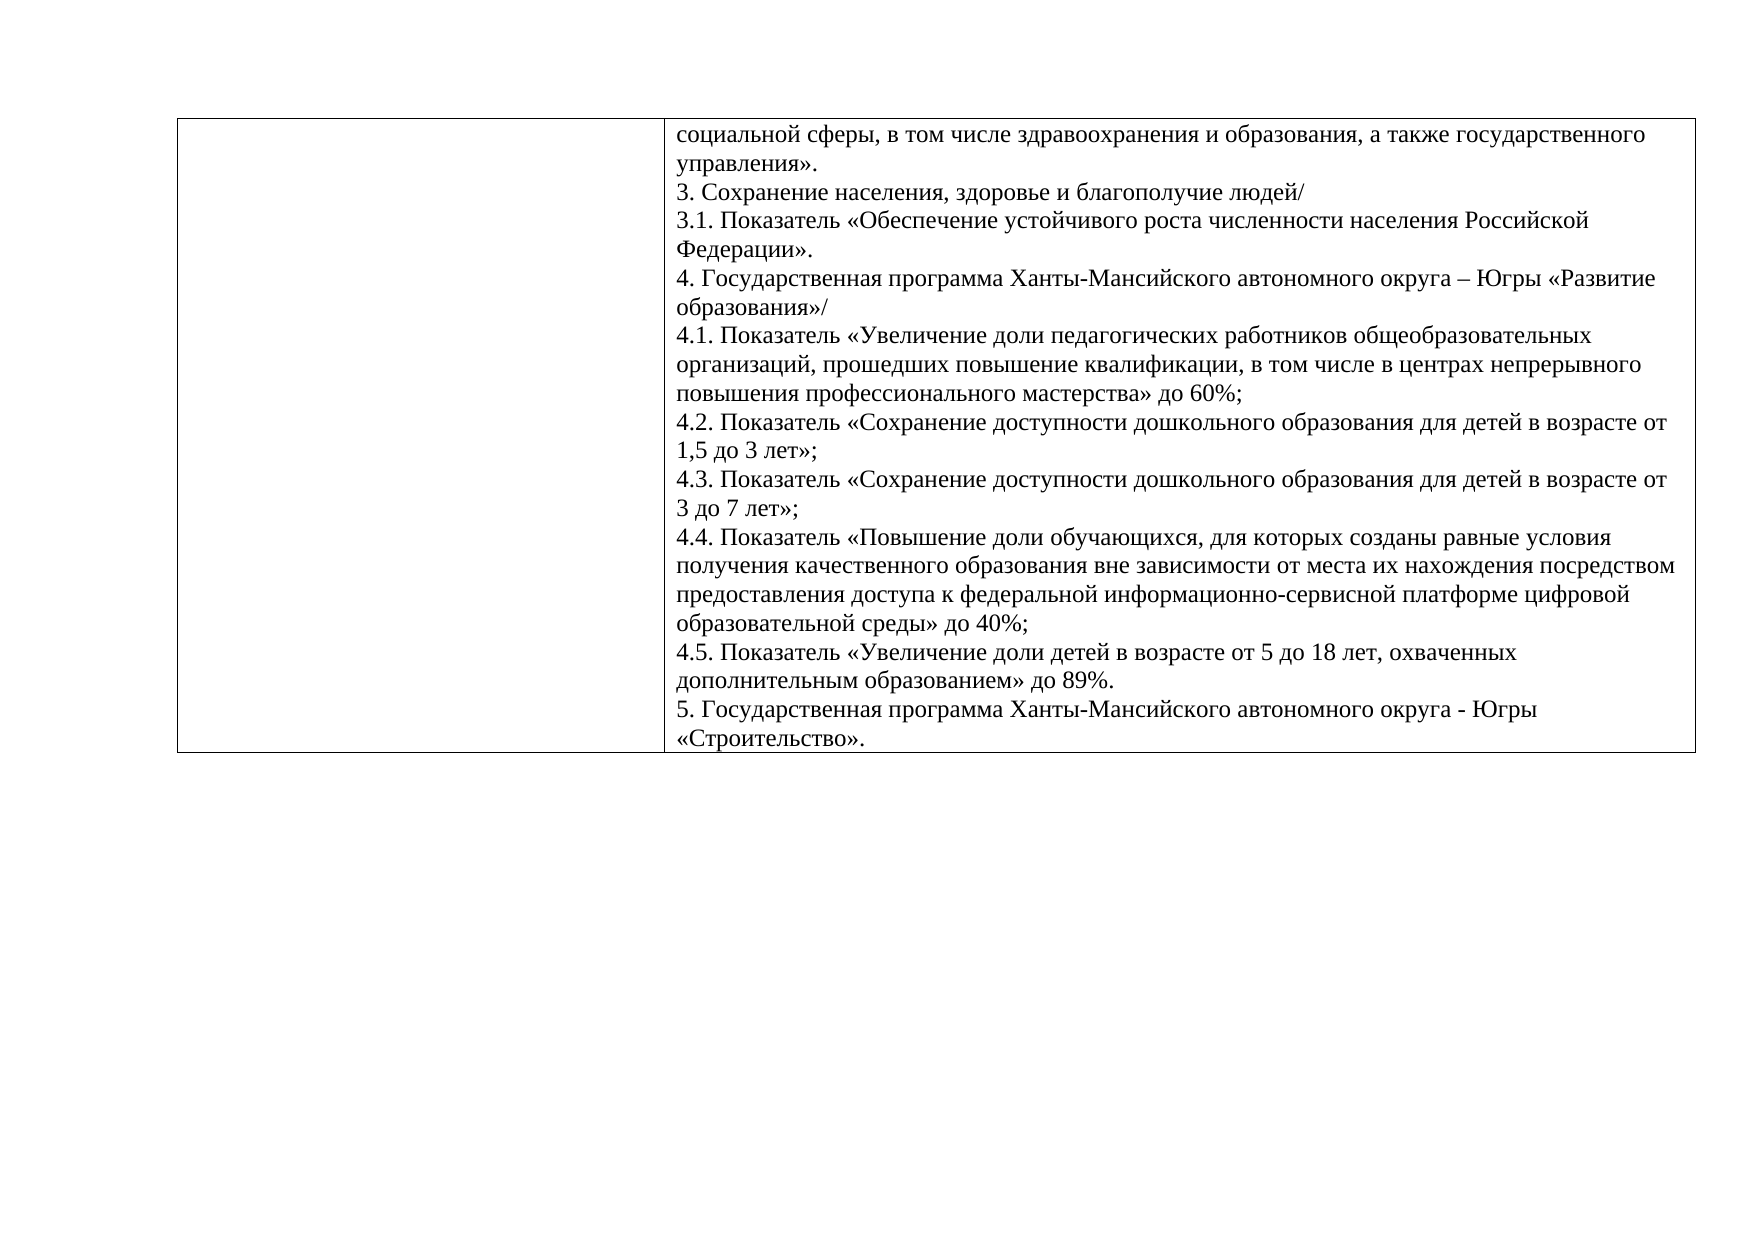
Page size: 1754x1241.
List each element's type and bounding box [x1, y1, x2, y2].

table_cell [178, 119, 664, 752]
table_cell [665, 119, 1695, 752]
